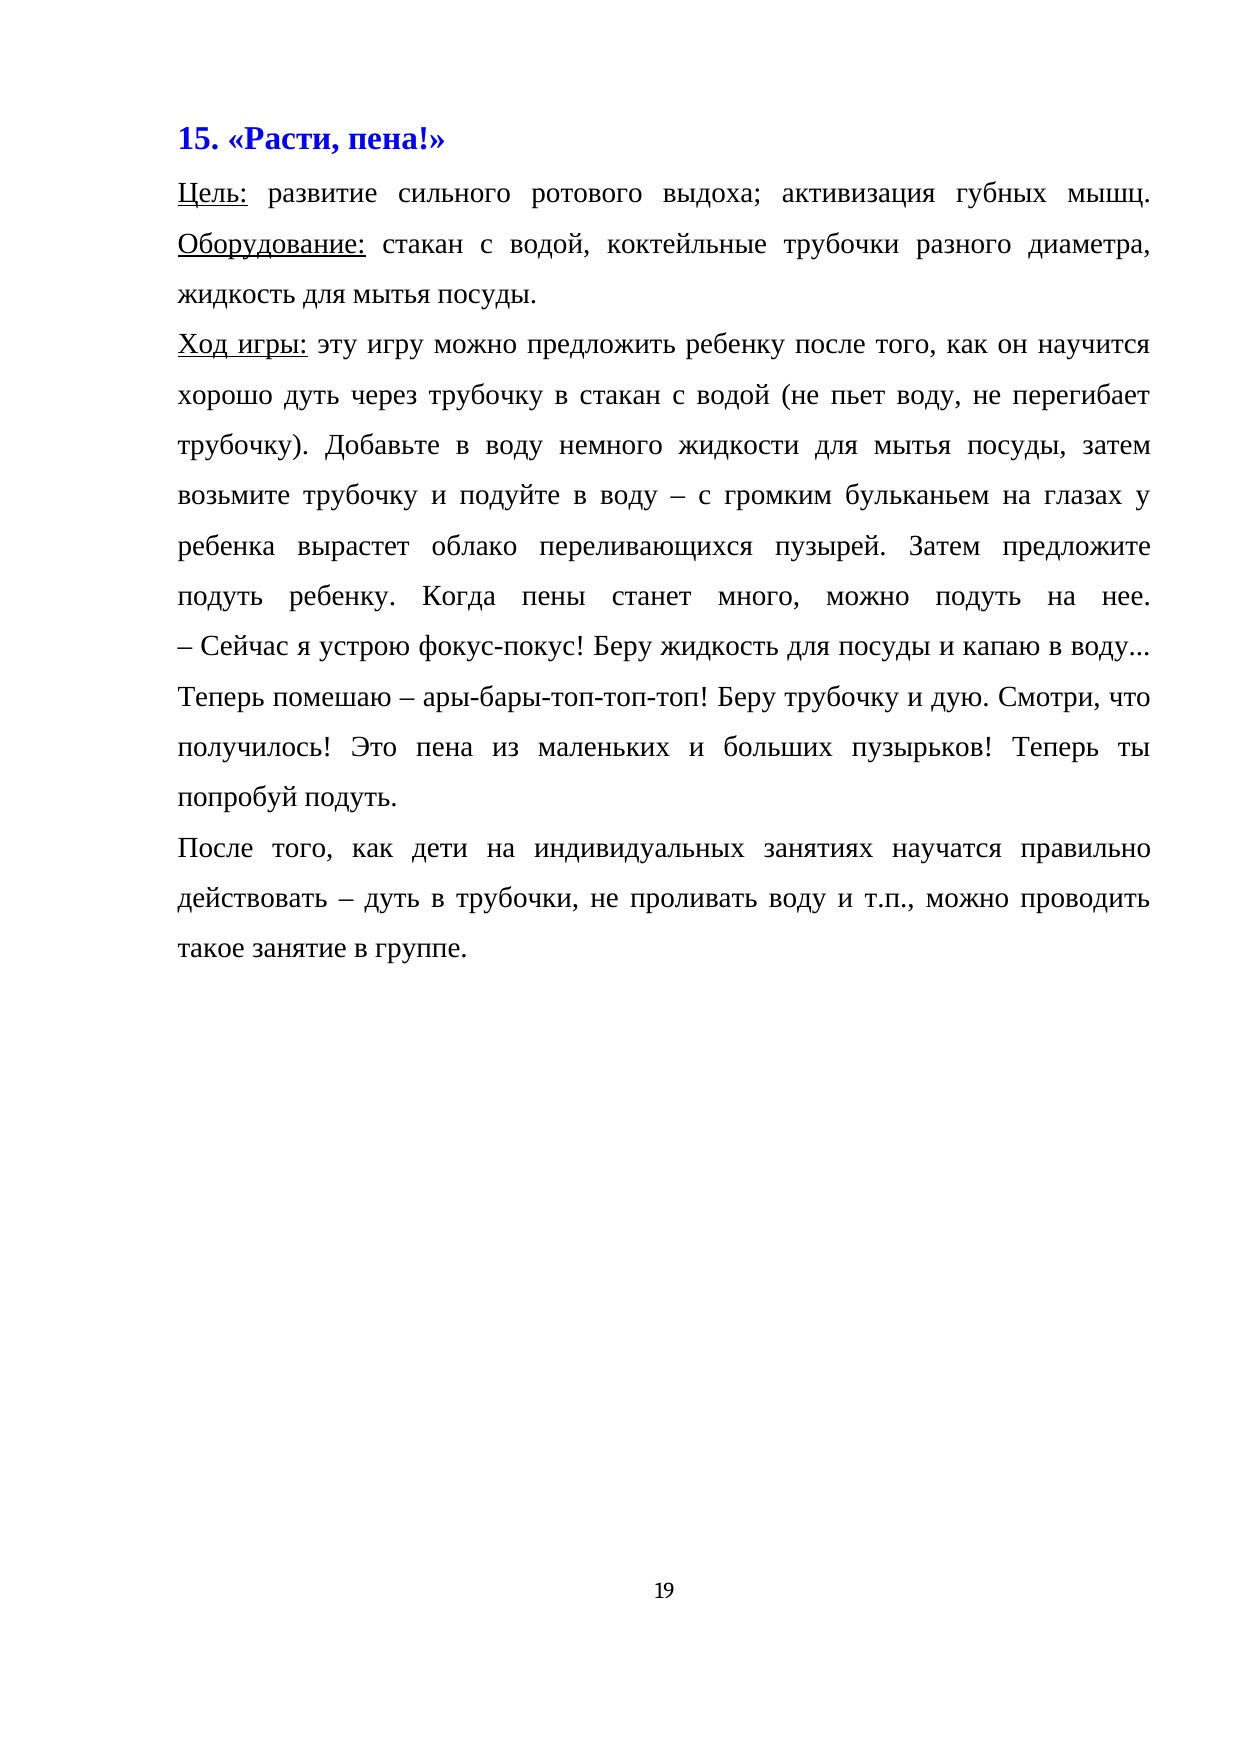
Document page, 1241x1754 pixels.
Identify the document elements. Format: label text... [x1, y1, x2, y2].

text Цель: развитие сильного ротового выдоха; активизация губных мышц. Оборудование: стакан с водой, коктейльные трубочки разного диаметра, жидкость для мытья посуды. [177, 176, 1152, 310]
text 15. «Расти, пена!» [177, 118, 1152, 156]
text После того, как дети на индивидуальных занятиях научатся правильно действовать – дуть в трубочки, не проливать воду и т.п., можно проводить такое занятие в группе. [177, 830, 1152, 964]
text Ход игры: эту игру можно предложить ребенку после того, как он научится хорошо дуть через трубочку в стакан с водой (не пьет воду, не перегибает трубочку). Добавьте в воду немного жидкости для мытья посуды, затем возьмите трубочку и подуйте в воду – с громким бульканьем на глазах у ребенка вырастет облако переливающихся пузырей. Затем предложите подуть ребенку. Когда пены станет много, можно подуть на нее. – Сейчас я устрою фокус-покус! Беру жидкость для посуды и капаю в воду... Теперь помешаю – ары-бары-топ-топ-топ! Беру трубочку и дую. Смотри, что получилось! Это пена из маленьких и больших пузырьков! Теперь ты попробуй подуть. [177, 327, 1152, 813]
